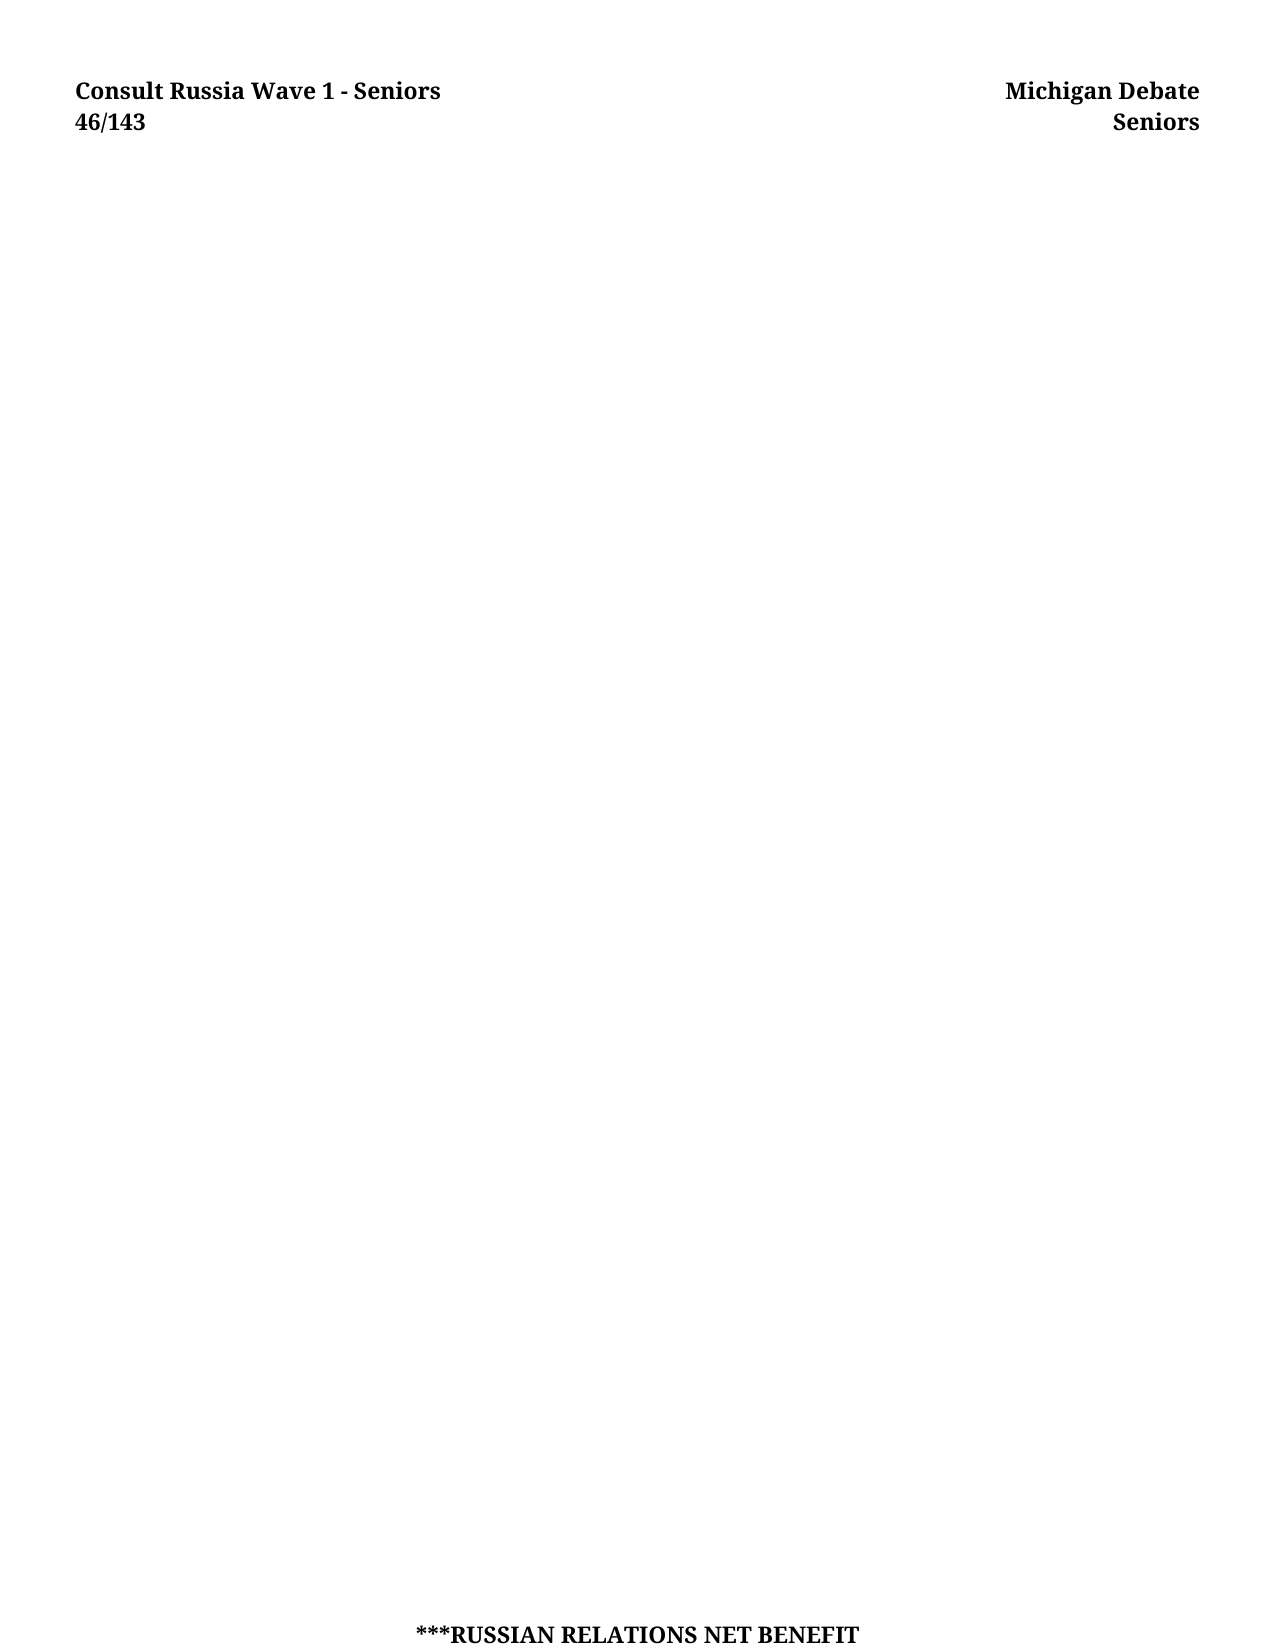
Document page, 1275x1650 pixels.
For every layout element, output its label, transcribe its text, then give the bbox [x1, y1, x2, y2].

text ***RUSSIAN RELATIONS NET BENEFIT [75, 1619, 1200, 1650]
